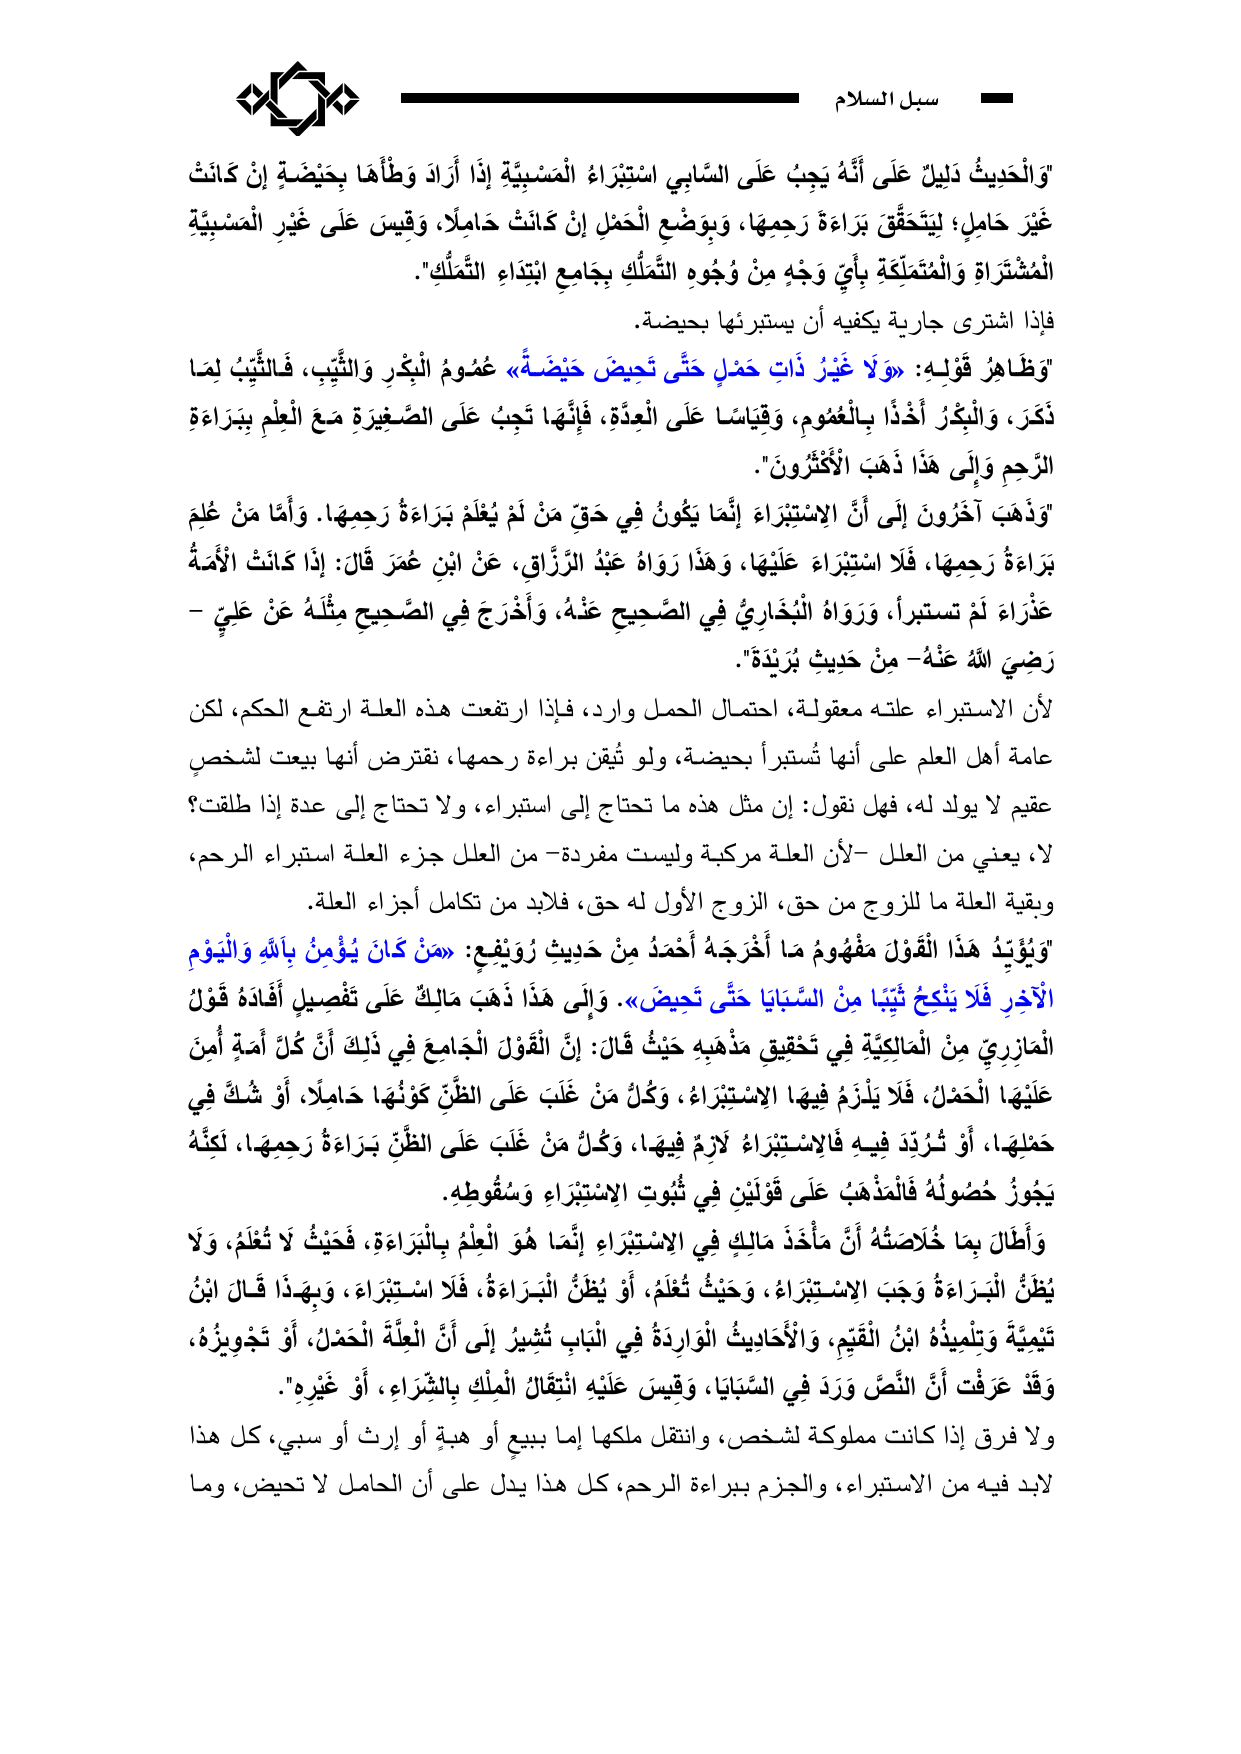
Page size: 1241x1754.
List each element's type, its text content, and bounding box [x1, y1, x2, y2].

text "وَيُؤَيِّدُ هَذَا الْقَوْلَ مَفْهُومُ مَا أَخْرَجَهُ أَحْمَدُ مِنْ حَدِيثِ رُوَيْفِعٍ: «مَنْ كَانَ يُؤْمِنُ بِاَللَّهِ وَالْيَوْمِ الْآخِرِ فَلَا يَنْكِحُ ثَيِّبًا مِنْ السَّبَايَا حَتَّى تَحِيضَ». وَإِلَى هَذَا ذَهَبَ مَالِكٌ عَلَى تَفْصِيلٍ أَفَادَهُ قَوْلُ الْمَازِرِيِّ مِنْ الْمَالِكِيَّةِ فِي تَحْقِيقِ مَذْهَبِهِ حَيْثُ قَالَ: إنَّ الْقَوْلَ الْجَامِعَ فِي ذَلِكَ أَنَّ كُلَّ أَمَةٍ أُمِنَ عَلَيْهَا الْحَمْلُ، فَلَا يَلْزَمُ فِيهَا الِاسْتِبْرَاءُ، وَكُلُّ مَنْ غَلَبَ عَلَى الظَّنِّ كَوْنُهَا حَامِلًا، أَوْ شُكَّ فِي حَمْلِهَا، أَوْ تُرُدِّدَ فِيهِ فَالِاسْتِبْرَاءُ لَازِمٌ فِيهَا، وَكُلُّ مَنْ غَلَبَ عَلَى الظَّنِّ بَرَاءَةُ رَحِمِهَا، لَكِنَّهُ يَجُوزُ حُصُولُهُ فَالْمَذْهَبُ عَلَى قَوْلَيْنِ فِي ثُبُوتِ الِاسْتِبْرَاءِ وَسُقُوطِهِ. [187, 925, 1053, 1217]
text وَأَطَالَ بِمَا خُلَاصَتُهُ أَنَّ مَأْخَذَ مَالِكٍ فِي الِاسْتِبْرَاءِ إنَّمَا هُوَ الْعِلْمُ بِالْبَرَاءَةِ، فَحَيْثُ لَا تُعْلَمُ، وَلَا يُظَنُّ الْبَرَاءَةُ وَجَبَ الِاسْتِبْرَاءُ، وَحَيْثُ تُعْلَمُ، أَوْ يُظَنُّ الْبَرَاءَةُ، فَلَا اسْتِبْرَاءَ، وَبِهَذَا قَالَ ابْنُ تَيْمِيَّةَ وَتِلْمِيذُهُ ابْنُ الْقَيِّمِ، وَالْأَحَادِيثُ الْوَارِدَةُ فِي الْبَابِ تُشِيرُ إلَى أَنَّ الْعِلَّةَ الْحَمْلُ، أَوْ تَجْوِيزُهُ، وَقَدْ عَرَفْت أَنَّ النَّصَّ وَرَدَ فِي السَّبَايَا، وَقِيسَ عَلَيْهِ انْتِقَالُ الْمِلْكِ بِالشِّرَاءِ، أَوْ غَيْرِهِ". [187, 1217, 1053, 1411]
text "وَذَهَبَ آخَرُونَ إلَى أَنَّ الِاسْتِبْرَاءَ إنَّمَا يَكُونُ فِي حَقِّ مَنْ لَمْ يُعْلَمْ بَرَاءَةُ رَحِمِهَا. وَأَمَّا مَنْ عُلِمَ بَرَاءَةُ رَحِمِهَا، فَلَا اسْتِبْرَاءَ عَلَيْهَا، وَهَذَا رَوَاهُ عَبْدُ الرَّزَّاقِ، عَنْ ابْنِ عُمَرَ قَالَ: إذَا كَانَتْ الْأَمَةُ عَذْرَاءَ لَمْ تستبرأ، وَرَوَاهُ الْبُخَارِيُّ فِي الصَّحِيحِ عَنْهُ، وَأَخْرَجَ فِي الصَّحِيحِ مِثْلَهُ عَنْ عَلِيٍّ -رَضِيَ اللَّهُ عَنْهُ- مِنْ حَدِيثِ بُرَيْدَةَ". [187, 489, 1053, 684]
text "وَالْحَدِيثُ دَلِيلٌ عَلَى أَنَّهُ يَجِبُ عَلَى السَّابِي اسْتِبْرَاءُ الْمَسْبِيَّةِ إذَا أَرَادَ وَطْأَهَا بِحَيْضَةٍ إنْ كَانَتْ غَيْرَ حَامِلٍ؛ لِيَتَحَقَّقَ بَرَاءَةَ رَحِمِهَا، وَبِوَضْعِ الْحَمْلِ إنْ كَانَتْ حَامِلًا، وَقِيسَ عَلَى غَيْرِ الْمَسْبِيَّةِ الْمُشْتَرَاةِ وَالْمُتَمَلِّكَةِ بِأَيِّ وَجْهٍ مِنْ وُجُوهِ التَّمَلُّكِ بِجَامِعِ ابْتِدَاءِ التَّمَلُّكِ". [187, 150, 1053, 296]
text لأن الاستبراء علته معقولة، احتمال الحمل وارد، فإذا ارتفعت هذه العلة ارتفع الحكم، لكن عامة أهل العلم على أنها تُستبرأ بحيضة، ولو تُيقن براءة رحمها، نقترض أنها بيعت لشخصٍ عقيم لا يولد له، فهل نقول: إن مثل هذه ما تحتاج إلى استبراء، ولا تحتاج إلى عدة إذا طلقت؟ لا، يعني من العلل -لأن العلة مركبة وليست مفردة- من العلل جزء العلة استبراء الرحم، وبقية العلة ما للزوج من حق، الزوج الأول له حق، فلابد من تكامل أجزاء العلة. [187, 684, 1053, 925]
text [187, 1411, 1053, 1507]
text "وَظَاهِرُ قَوْلِهِ: «وَلَا غَيْرُ ذَاتِ حَمْلٍ حَتَّى تَحِيضَ حَيْضَةً» عُمُومُ الْبِكْرِ وَالثَّيِّبِ، فَالثَّيِّبُ لِمَا ذَكَرَ، وَالْبِكْرُ أَخْذًا بِالْعُمُومِ، وَقِيَاسًا عَلَى الْعِدَّةِ، فَإِنَّهَا تَجِبُ عَلَى الصَّغِيرَةِ مَعَ الْعِلْمِ بِبَرَاءَةِ الرَّحِمِ وَإِلَى هَذَا ذَهَبَ الْأَكْثَرُونَ". [187, 344, 1053, 489]
text فإذا اشترى جارية يكفيه أن يستبرئها بحيضة. [187, 296, 1053, 344]
